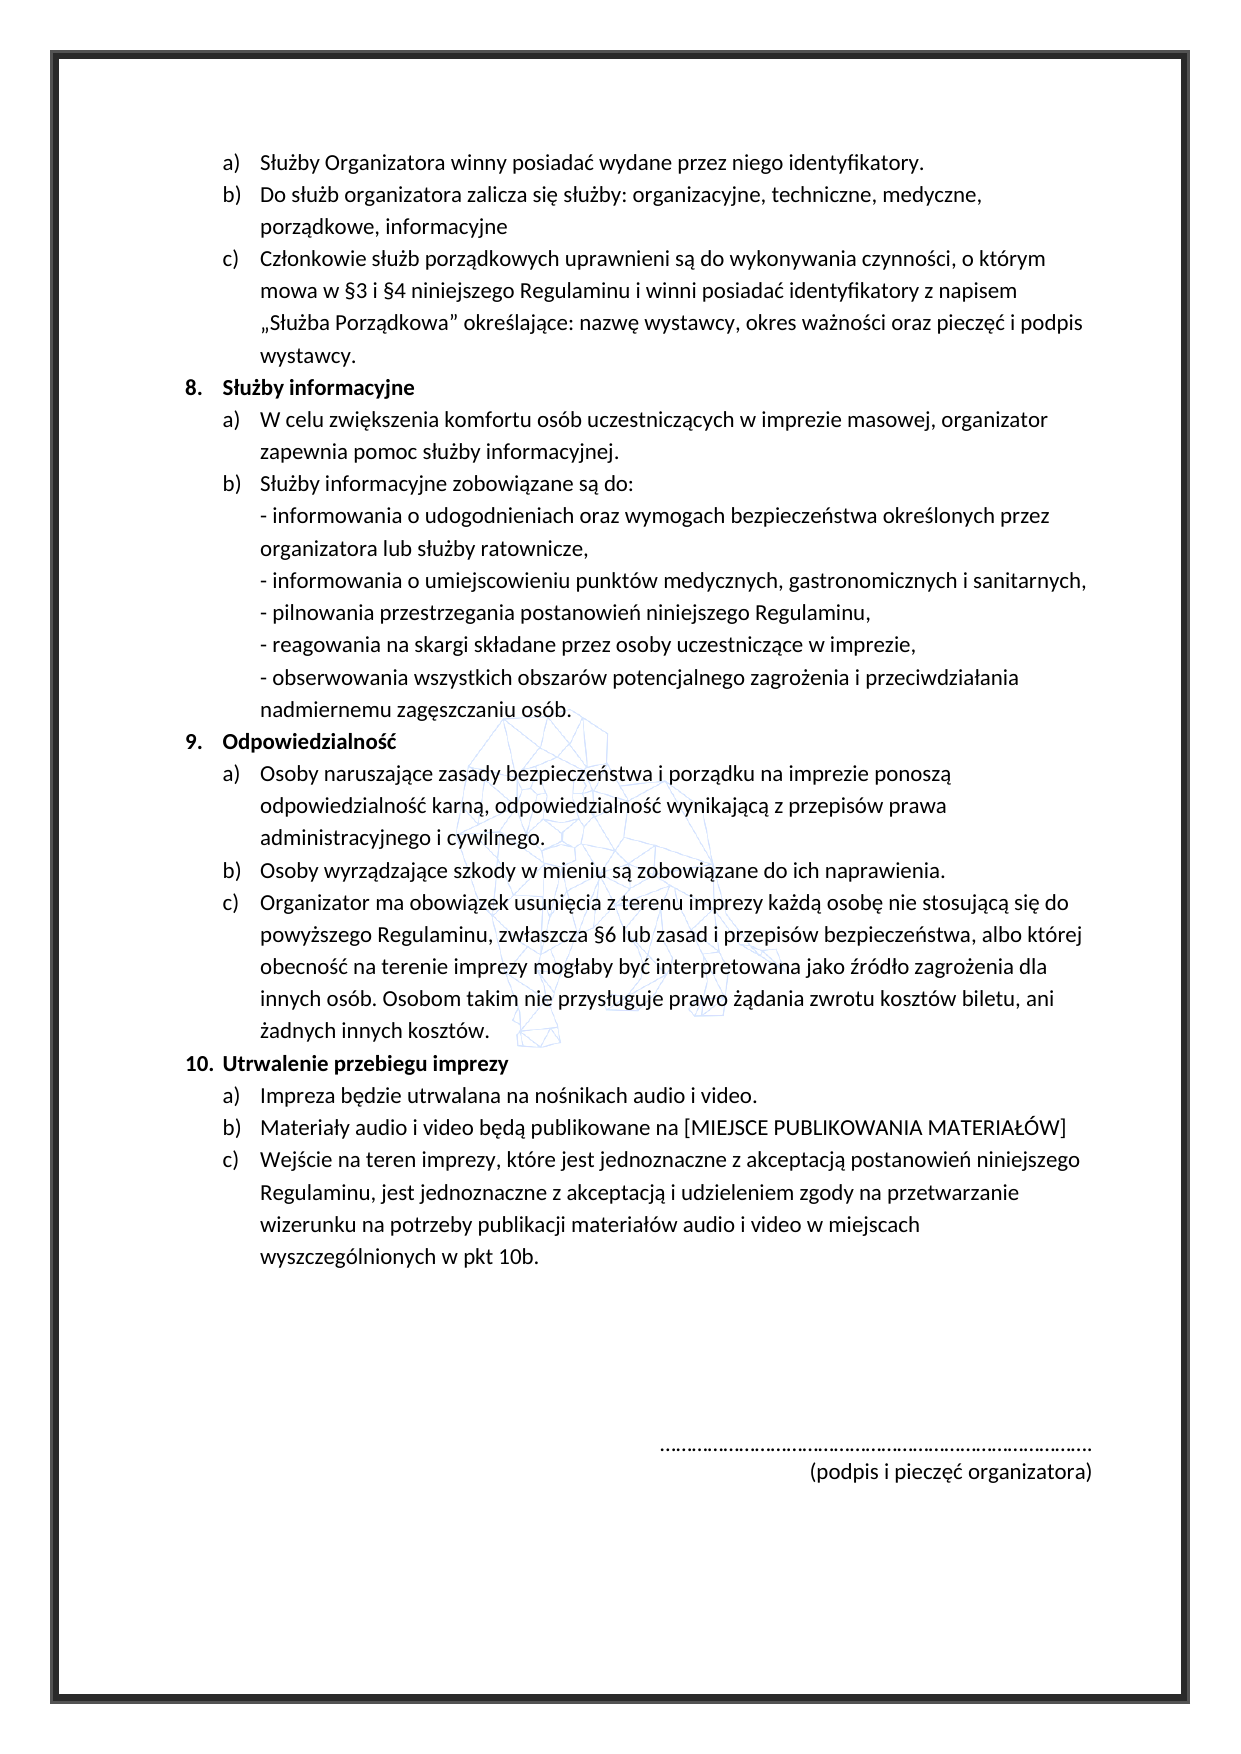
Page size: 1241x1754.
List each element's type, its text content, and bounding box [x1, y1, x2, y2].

list Materiały audio i video będą publikowane na [MIEJSCE PUBLIKOWANIA MATERIAŁÓW] [222, 1113, 1093, 1141]
list - pilnowania przestrzegania postanowień niniejszego Regulaminu, [260, 598, 1093, 626]
list Do służb organizatora zalicza się służby: organizacyjne, techniczne, medyczne, porządkowe, informacyjne [222, 180, 1093, 240]
text ………………………………………………………………………. [147, 1429, 1093, 1457]
list Impreza będzie utrwalana na nośnikach audio i video. [222, 1081, 1093, 1109]
list Osoby wyrządzające szkody w mieniu są zobowiązane do ich naprawienia. [222, 856, 1093, 884]
list Służby informacyjne [185, 373, 1093, 401]
list Organizator ma obowiązek usunięcia z terenu imprezy każdą osobę nie stosującą się do powyższego Regulaminu, zwłaszcza §6 lub zasad i przepisów bezpieczeństwa, albo której obecność na terenie imprezy mogłaby być interpretowana jako źródło zagrożenia dla innych osób. Osobom takim nie przysługuje prawo żądania zwrotu kosztów biletu, ani żadnych innych kosztów. [222, 888, 1093, 1045]
list - informowania o umiejscowieniu punktów medycznych, gastronomicznych i sanitarnych, [260, 566, 1093, 594]
list W celu zwiększenia komfortu osób uczestniczących w imprezie masowej, organizator zapewnia pomoc służby informacyjnej. [222, 405, 1093, 465]
list Służby Organizatora winny posiadać wydane przez niego identyfikatory. [222, 148, 1093, 176]
list Utrwalenie przebiegu imprezy [185, 1049, 1093, 1077]
list - informowania o udogodnieniach oraz wymogach bezpieczeństwa określonych przez organizatora lub służby ratownicze, [260, 502, 1093, 562]
list Członkowie służb porządkowych uprawnieni są do wykonywania czynności, o którym mowa w §3 i §4 niniejszego Regulaminu i winni posiadać identyfikatory z napisem „Służba Porządkowa” określające: nazwę wystawcy, okres ważności oraz pieczęć i podpis wystawcy. [222, 244, 1093, 369]
text (podpis i pieczęć organizatora) [147, 1457, 1093, 1485]
list Wejście na teren imprezy, które jest jednoznaczne z akceptacją postanowień niniejszego Regulaminu, jest jednoznaczne z akceptacją i udzieleniem zgody na przetwarzanie wizerunku na potrzeby publikacji materiałów audio i video w miejscach wyszczególnionych w pkt 10b. [222, 1145, 1093, 1270]
list Osoby naruszające zasady bezpieczeństwa i porządku na imprezie ponoszą odpowiedzialność karną, odpowiedzialność wynikającą z przepisów prawa administracyjnego i cywilnego. [222, 759, 1093, 852]
list Odpowiedzialność [185, 727, 1093, 755]
list Służby informacyjne zobowiązane są do: [222, 469, 1093, 497]
list - reagowania na skargi składane przez osoby uczestniczące w imprezie, [260, 630, 1093, 658]
list - obserwowania wszystkich obszarów potencjalnego zagrożenia i przeciwdziałania nadmiernemu zagęszczaniu osób. [260, 663, 1093, 723]
